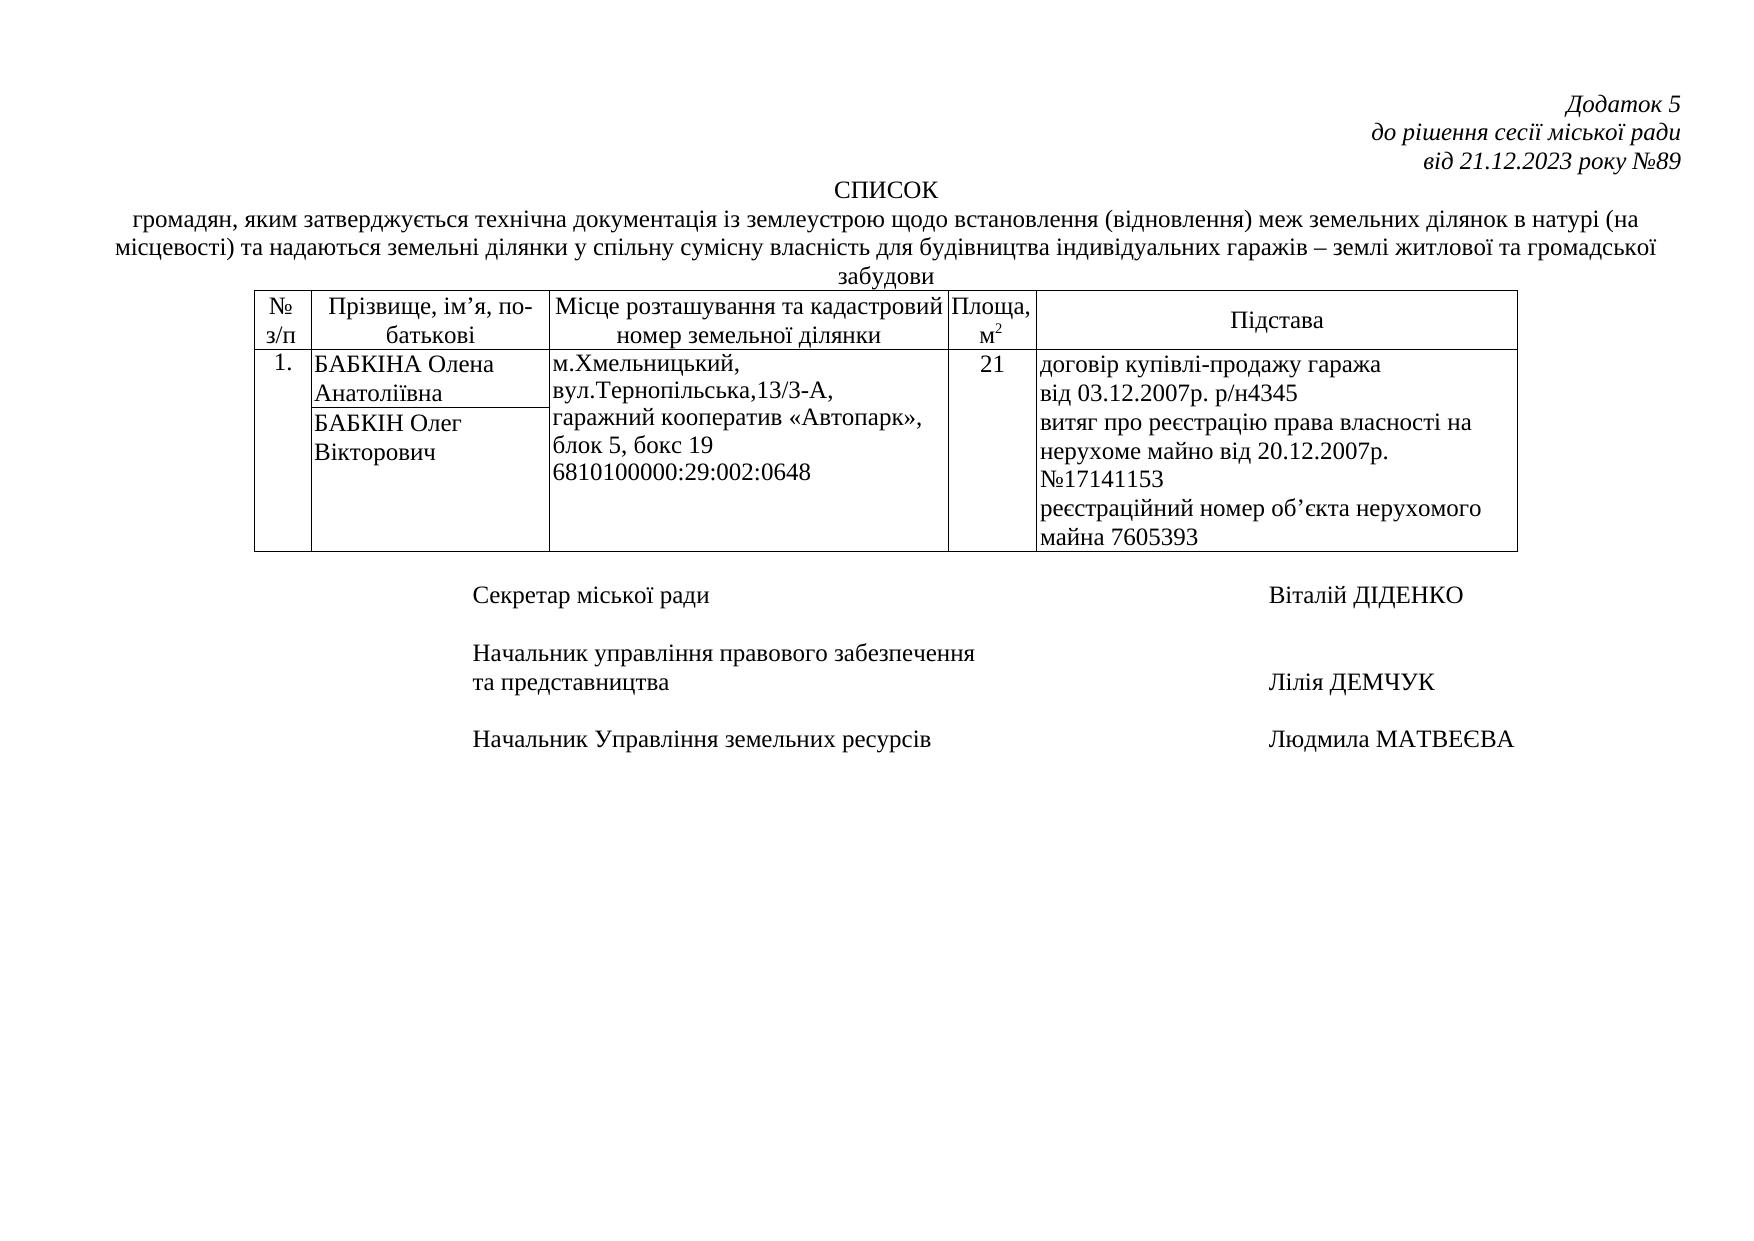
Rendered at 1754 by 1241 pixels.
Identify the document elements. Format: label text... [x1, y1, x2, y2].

text до рішення сесії міської ради [561, 117, 1683, 146]
table_header № з/п [255, 291, 311, 348]
table_cell договір купівлі-продажу гаража від 03.12.2007р. р/н4345 витяг про реєстрацію права власності на нерухоме майно від 20.12.2007р. №17141153 реєстраційний номер об’єкта нерухомого майна 7605393 [1037, 350, 1517, 551]
text громадян, яким затверджується технічна документація із землеустрою щодо встановлення (відновлення) меж земельних ділянок в натурі (на місцевості) та надаються земельні ділянки у спільну сумісну власність для будівництва індивідуальних гаражів – землі житлової та громадської забудови [88, 204, 1683, 290]
text Начальник управління правового забезпечення [472, 638, 1683, 667]
table_header Прізвище, ім’я, по-батькові [312, 291, 549, 348]
text Секретар міської ради Віталій ДІДЕНКО [472, 581, 1683, 609]
text СПИСОК [88, 175, 1683, 204]
table_cell 21 [949, 350, 1036, 551]
table_header Підстава [1037, 291, 1517, 348]
text та представництва Лілія ДЕМЧУК [472, 667, 1683, 696]
table_cell БАБКІНА Олена Анатоліївна [312, 350, 549, 407]
table_cell м.Хмельницький, вул.Тернопільська,13/3-А, гаражний кооператив «Автопарк», блок 5, бокс 19 6810100000:29:002:0648 [550, 350, 948, 551]
table_cell 1. [255, 350, 311, 551]
table_cell БАБКІН Олег Вікторович [312, 408, 549, 551]
text від 21.12.2023 року №89 [88, 146, 1683, 175]
text Додаток 5 [561, 89, 1683, 117]
text Начальник Управління земельних ресурсів Людмила МАТВЕЄВА [472, 724, 1683, 753]
table_header Місце розташування та кадастровий номер земельної ділянки [550, 291, 948, 348]
table_header Площа, м2 [949, 291, 1036, 348]
